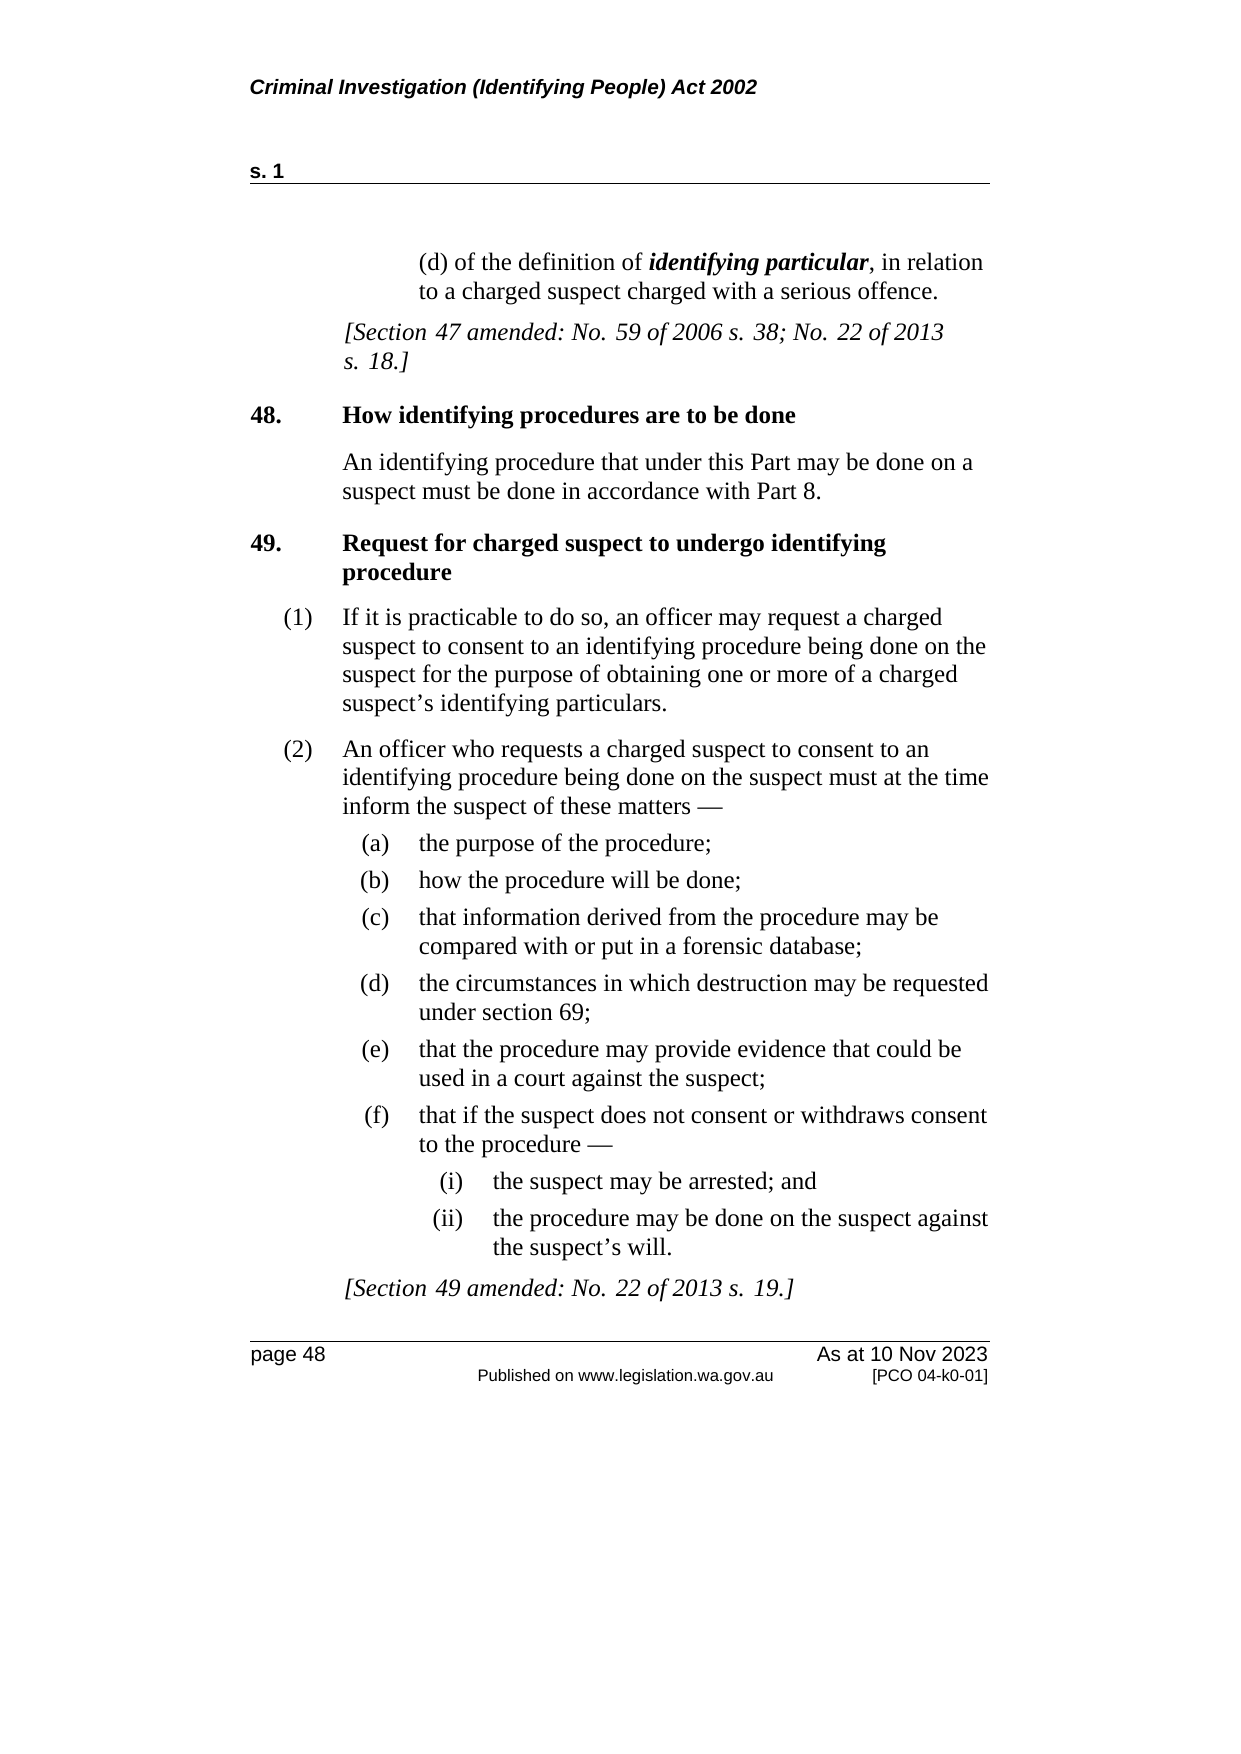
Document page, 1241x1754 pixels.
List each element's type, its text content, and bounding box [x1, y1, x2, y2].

text (2) An officer who requests a charged suspect to consent to an identifying procedure being done on the suspect must at the time inform the suspect of these matters — [250, 734, 990, 820]
subtitle 49. Request for charged suspect to undergo identifying procedure [250, 528, 990, 585]
text (ii) the procedure may be done on the suspect against the suspect’s will. [250, 1203, 990, 1260]
text (i) the suspect may be arrested; and [250, 1166, 990, 1194]
text [Section 47 amended: No. 59 of 2006 s. 38; No. 22 of 2013 s. 18.] [250, 317, 990, 375]
text (b) how the procedure will be done; [250, 865, 990, 894]
text An identifying procedure that under this Part may be done on a suspect must be done in accordance with Part 8. [250, 447, 990, 505]
text (1) If it is practicable to do so, an officer may request a charged suspect to consent to an identifying procedure being done on the suspect for the purpose of obtaining one or more of a charged suspect’s identifying particulars. [250, 602, 990, 717]
text (d) the circumstances in which destruction may be requested under section 69; [250, 968, 990, 1026]
subtitle 48. How identifying procedures are to be done [250, 400, 990, 429]
text (a) the purpose of the procedure; [250, 828, 990, 857]
text (f) that if the suspect does not consent or withdraws consent to the procedure — [250, 1100, 990, 1157]
text (e) that the procedure may provide evidence that could be used in a court against the suspect; [250, 1034, 990, 1092]
text (c) that information derived from the procedure may be compared with or put in a forensic database; [250, 902, 990, 960]
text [250, 247, 990, 305]
text [Section 49 amended: No. 22 of 2013 s. 19.] [250, 1273, 990, 1302]
